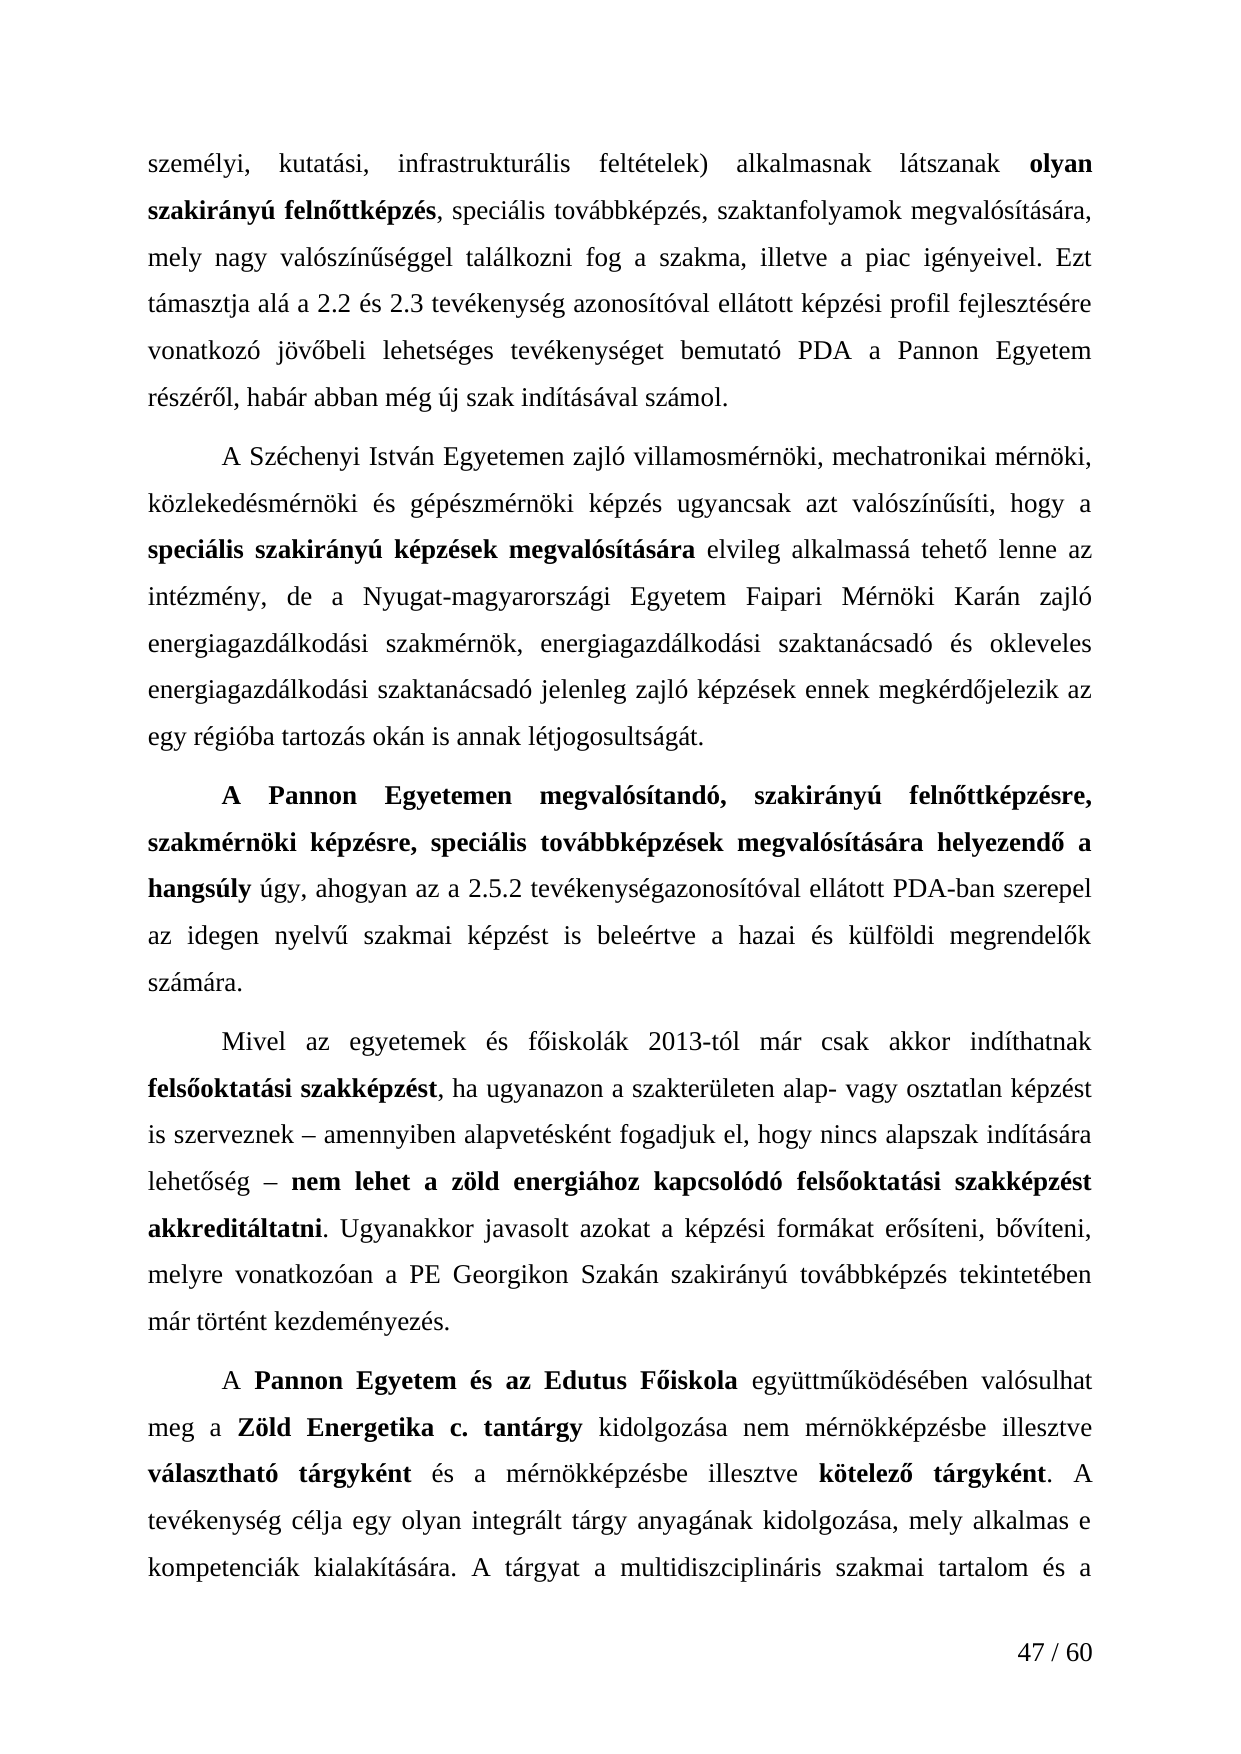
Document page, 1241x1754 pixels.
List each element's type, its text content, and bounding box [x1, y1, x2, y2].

text A Széchenyi István Egyetemen zajló villamosmérnöki, mechatronikai mérnöki, közlekedésmérnöki és gépészmérnöki képzés ugyancsak azt valószínűsíti, hogy a speciális szakirányú képzések megvalósítására elvileg alkalmassá tehető lenne az intézmény, de a Nyugat-magyarországi Egyetem Faipari Mérnöki Karán zajló energiagazdálkodási szakmérnök, energiagazdálkodási szaktanácsadó és okleveles energiagazdálkodási szaktanácsadó jelenleg zajló képzések ennek megkérdőjelezik az egy régióba tartozás okán is annak létjogosultságát. [148, 440, 1093, 751]
text Mivel az egyetemek és főiskolák 2013-tól már csak akkor indíthatnak felsőoktatási szakképzést, ha ugyanazon a szakterületen alap- vagy osztatlan képzést is szerveznek – amennyiben alapvetésként fogadjuk el, hogy nincs alapszak indítására lehetőség – nem lehet a zöld energiához kapcsolódó felsőoktatási szakképzést akkreditáltatni. Ugyanakkor javasolt azokat a képzési formákat erősíteni, bővíteni, melyre vonatkozóan a PE Georgikon Szakán szakirányú továbbképzés tekintetében már történt kezdeményezés. [148, 1025, 1093, 1336]
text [148, 1364, 1093, 1582]
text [148, 148, 1093, 412]
text A Pannon Egyetemen megvalósítandó, szakirányú felnőttképzésre, szakmérnöki képzésre, speciális továbbképzések megvalósítására helyezendő a hangsúly úgy, ahogyan az a 2.5.2 tevékenységazonosítóval ellátott PDA-ban szerepel az idegen nyelvű szakmai képzést is beleértve a hazai és külföldi megrendelők számára. [148, 779, 1093, 997]
